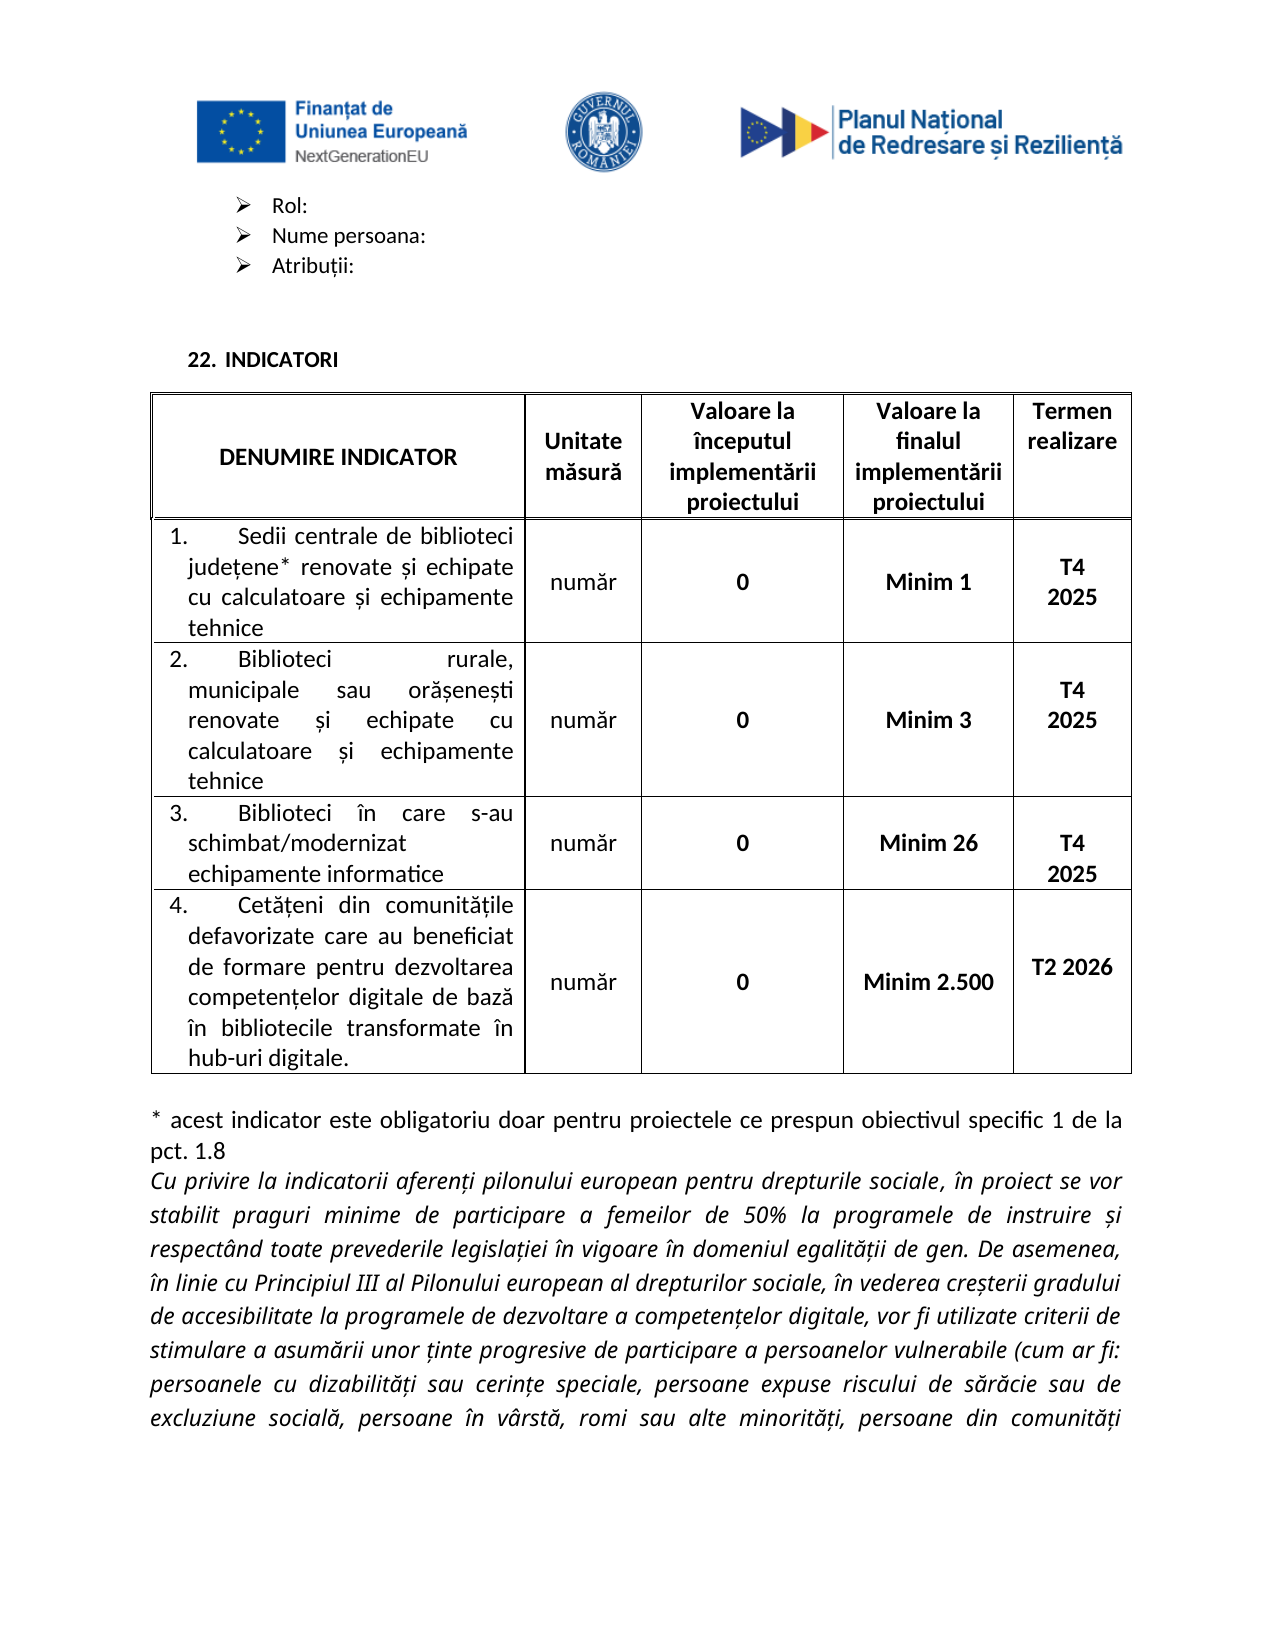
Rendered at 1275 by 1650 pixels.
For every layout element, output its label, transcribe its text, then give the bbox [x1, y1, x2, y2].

table_header Valoare la începutul implementării proiectului [642, 395, 843, 517]
table_header Valoare la finalul implementării proiectului [844, 395, 1013, 517]
table_cell Biblioteci rurale, municipale sau orășenești renovate și echipate cu calculatoare și echipamente tehnice [152, 642, 524, 796]
table_cell 0 [642, 797, 843, 888]
table_cell T2 2026 [1014, 890, 1131, 1073]
table_cell Biblioteci în care s-au schimbat/modernizat echipamente informatice [152, 796, 524, 888]
table_cell Minim 26 [844, 797, 1013, 888]
table_cell 0 [642, 643, 843, 796]
list Nume persoana: [234, 221, 1125, 249]
list Atribuții: [234, 251, 1125, 279]
table_header Termen realizare [1014, 395, 1131, 517]
table_cell Minim 3 [844, 643, 1013, 796]
table_cell Minim 1 [844, 520, 1013, 642]
list Rol: [234, 191, 1125, 219]
text * acest indicator este obligatoriu doar pentru proiectele ce prespun obiectivul specific 1 de la pct. 1.8 [150, 1104, 1125, 1165]
table_cell număr [526, 797, 641, 888]
table_cell 0 [642, 520, 843, 642]
table_cell număr [526, 890, 641, 1073]
table_cell 0 [642, 890, 843, 1073]
table_cell T4 2025 [1014, 797, 1131, 888]
picture [150, 75, 1125, 191]
table_cell număr [526, 520, 641, 642]
table_cell număr [526, 643, 641, 796]
table_cell T4 2025 [1014, 520, 1131, 642]
table_cell T4 2025 [1014, 643, 1131, 796]
table_cell Minim 2.500 [844, 890, 1013, 1073]
table_header Unitate măsură [526, 395, 641, 517]
table_cell Cetățeni din comunitățile defavorizate care au beneficiat de formare pentru dezvoltarea competențelor digitale de bază în bibliotecile transformate în hub-uri digitale. [152, 889, 524, 1073]
table_header DENUMIRE INDICATOR [153, 395, 524, 517]
list INDICATORI [187, 345, 1125, 373]
table_cell Sedii centrale de biblioteci județene* renovate și echipate cu calculatoare și echipamente tehnice [152, 517, 524, 642]
